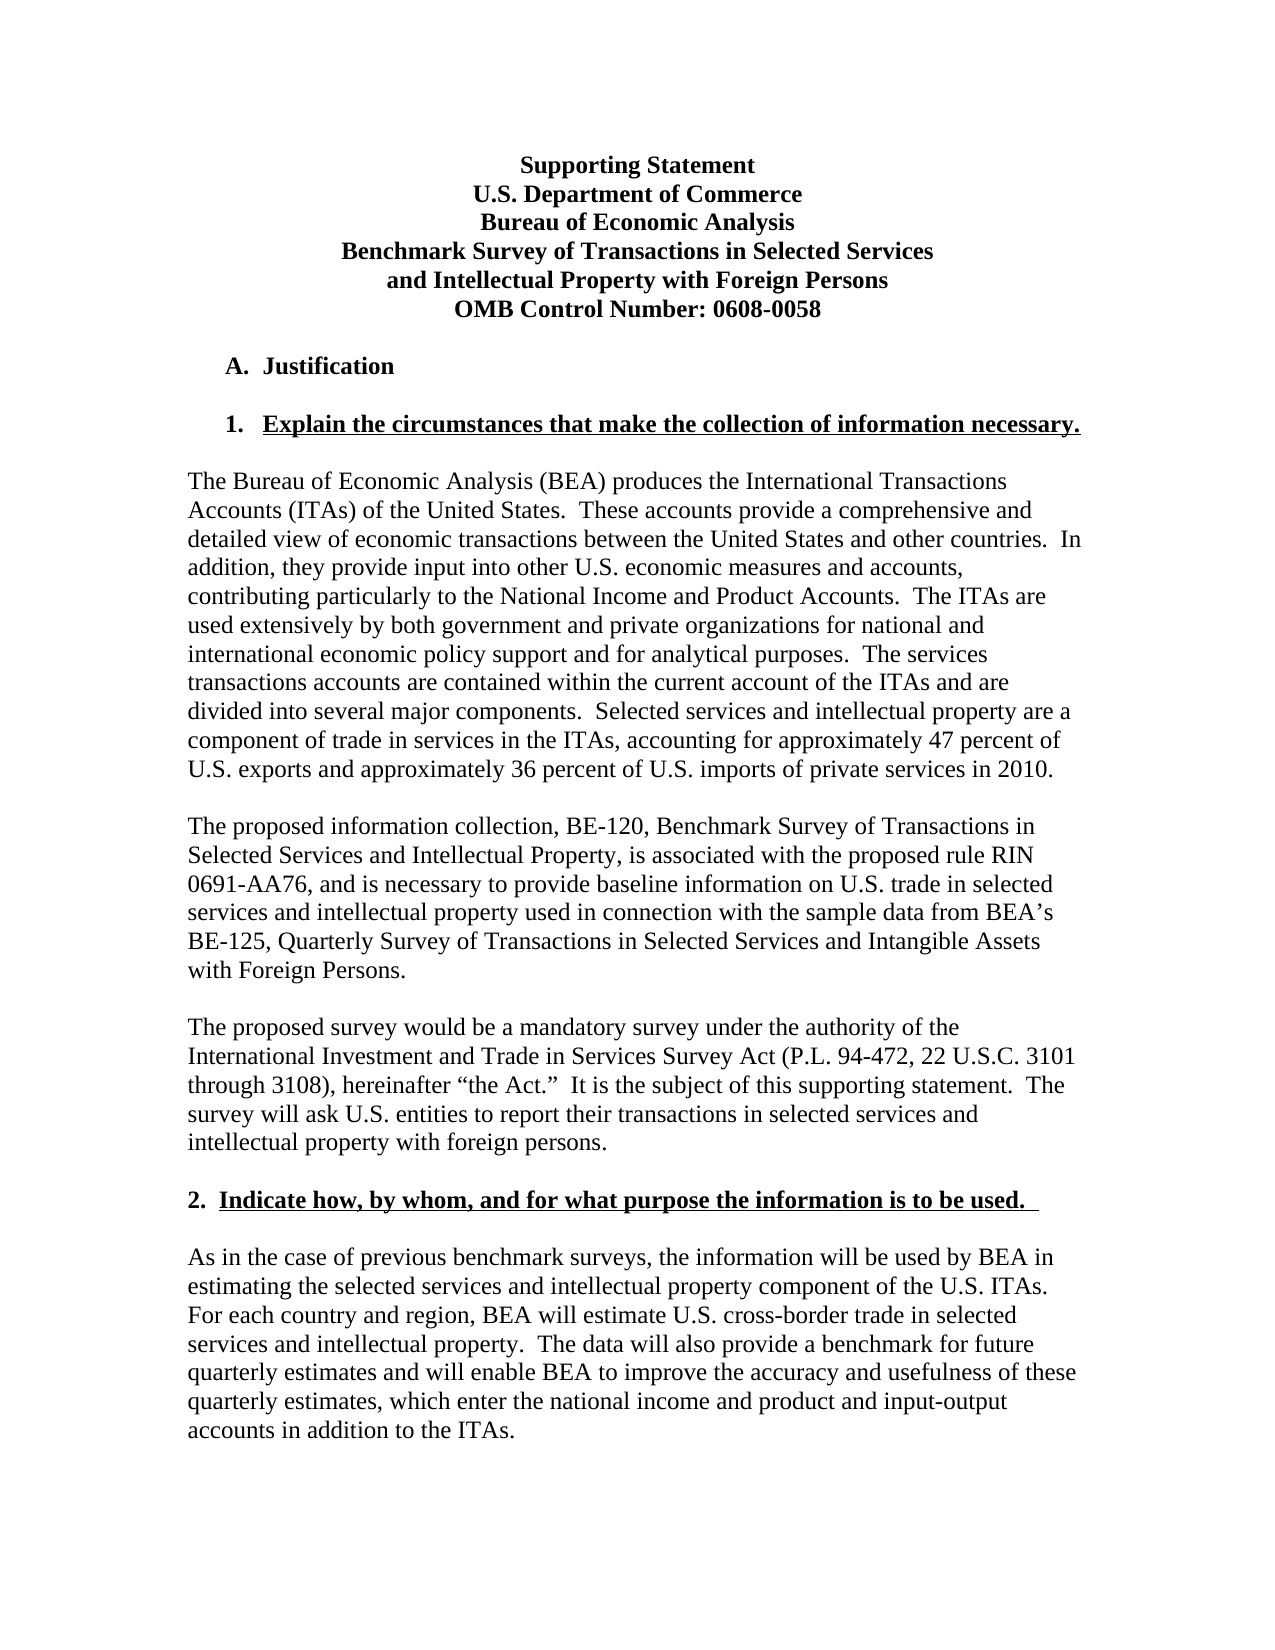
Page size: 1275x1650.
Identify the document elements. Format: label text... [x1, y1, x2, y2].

text The proposed information collection, BE-120, Benchmark Survey of Transactions in Selected Services and Intellectual Property, is associated with the proposed rule RIN 0691-AA76, and is necessary to provide baseline information on U.S. trade in selected services and intellectual property used in connection with the sample data from BEA’s BE-125, Quarterly Survey of Transactions in Selected Services and Intangible Assets with Foreign Persons. [187, 811, 1087, 984]
text U.S. Department of Commerce [187, 179, 1087, 207]
text As in the case of previous benchmark surveys, the information will be used by BEA in estimating the selected services and intellectual property component of the U.S. ITAs. For each country and region, BEA will estimate U.S. cross-border trade in selected services and intellectual property. The data will also provide a benchmark for future quarterly estimates and will enable BEA to improve the accuracy and usefulness of these quarterly estimates, which enter the national income and product and input-output accounts in addition to the ITAs. [187, 1242, 1087, 1444]
text 2. Indicate how, by whom, and for what purpose the information is to be used. [187, 1185, 1087, 1214]
text Supporting Statement [187, 150, 1087, 179]
list Justification [225, 351, 1087, 380]
text OMB Control Number: 0608-0058 [187, 294, 1087, 322]
text The proposed survey would be a mandatory survey under the authority of the International Investment and Trade in Services Survey Act (P.L. 94-472, 22 U.S.C. 3101 through 3108), hereinafter “the Act.” It is the subject of this supporting statement. The survey will ask U.S. entities to report their transactions in selected services and intellectual property with foreign persons. [187, 1012, 1087, 1156]
text The Bureau of Economic Analysis (BEA) produces the International Transactions Accounts (ITAs) of the United States. These accounts provide a comprehensive and detailed view of economic transactions between the United States and other countries. In addition, they provide input into other U.S. economic measures and accounts, contributing particularly to the National Income and Product Accounts. The ITAs are used extensively by both government and private organizations for national and international economic policy support and for analytical purposes. The services transactions accounts are contained within the current account of the ITAs and are divided into several major components. Selected services and intellectual property are a component of trade in services in the ITAs, accounting for approximately 47 percent of U.S. exports and approximately 36 percent of U.S. imports of private services in 2010. [187, 466, 1087, 782]
text Bureau of Economic Analysis [187, 207, 1087, 236]
list Explain the circumstances that make the collection of information necessary. [225, 409, 1087, 437]
text Benchmark Survey of Transactions in Selected Services and Intellectual Property with Foreign Persons [187, 236, 1087, 294]
